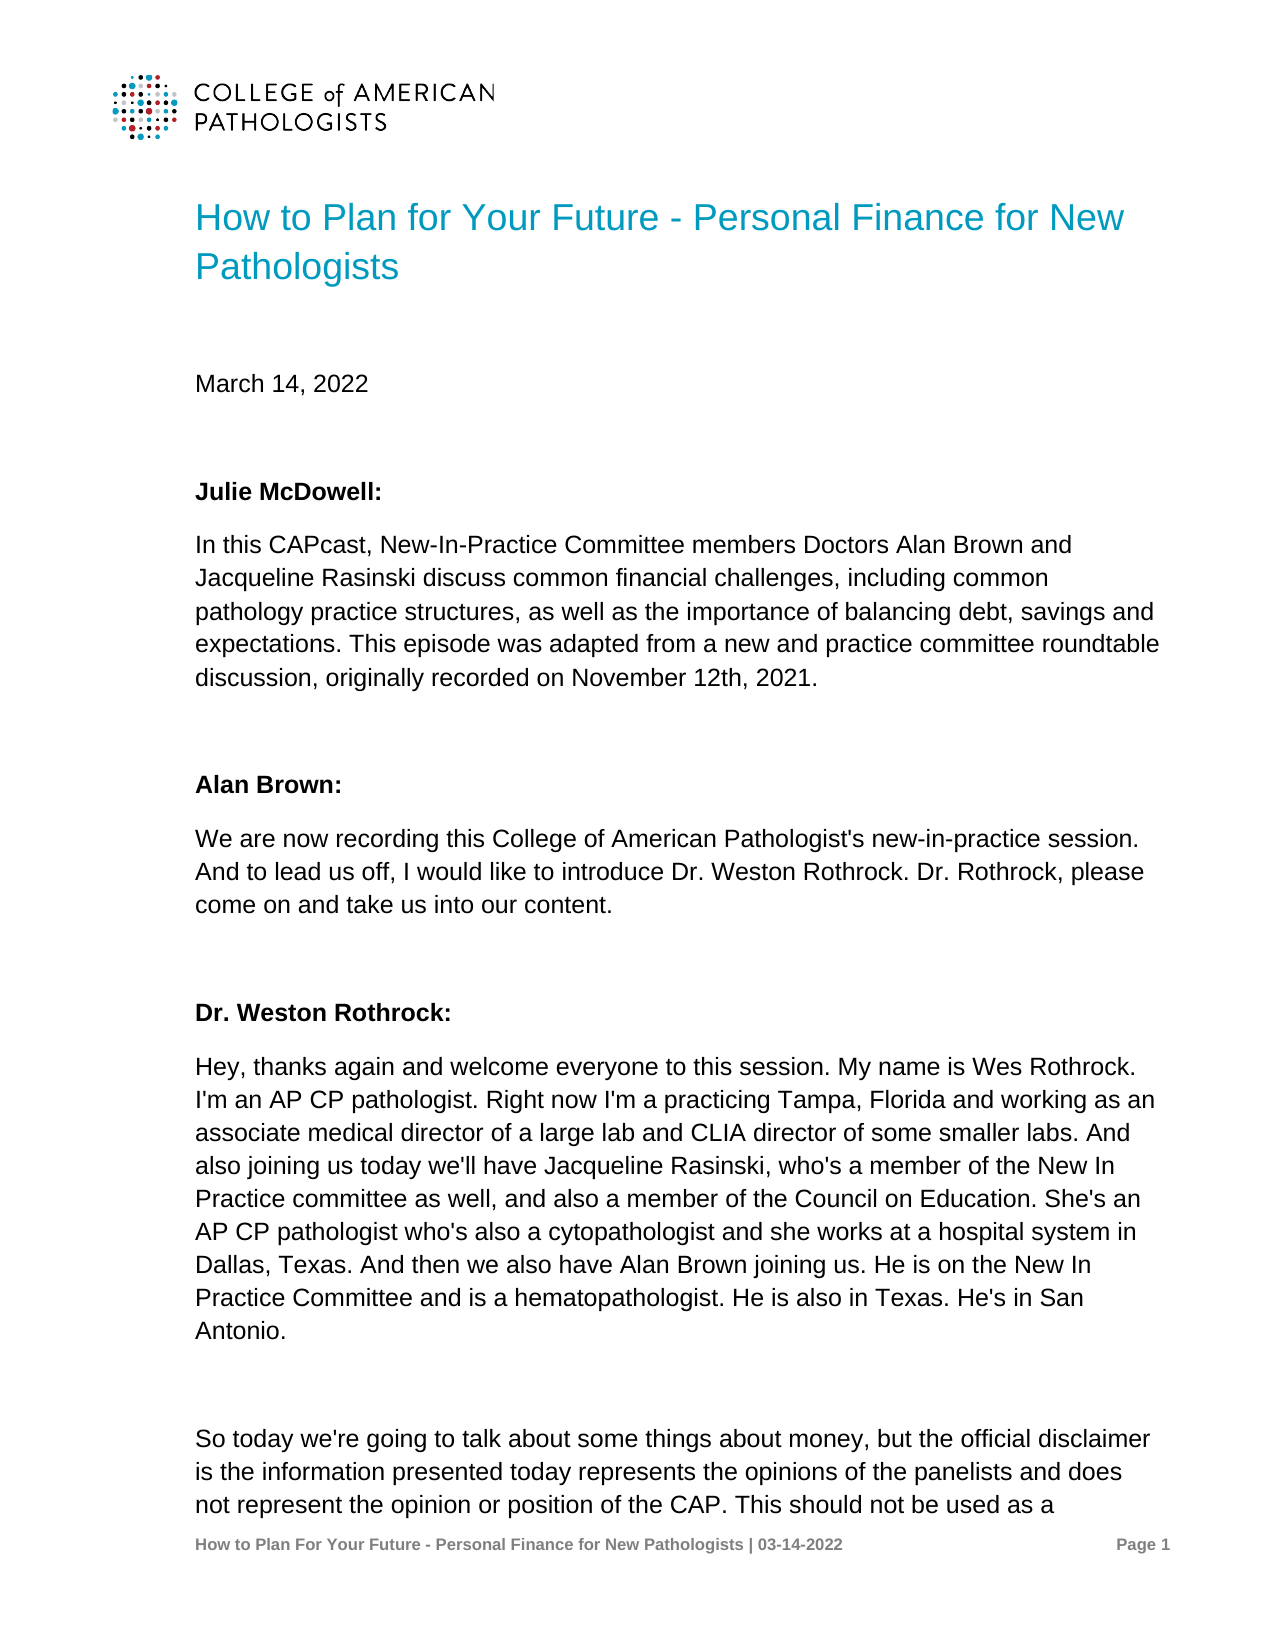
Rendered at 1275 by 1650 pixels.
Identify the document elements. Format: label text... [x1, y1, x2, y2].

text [195, 1423, 1162, 1518]
text Alan Brown: [195, 770, 1162, 799]
subtitle How to Plan for Your Future - Personal Finance for New Pathologists [195, 195, 1162, 288]
text We are now recording this College of American Pathologist's new-in-practice session. And to lead us off, I would like to introduce Dr. Weston Rothrock. Dr. Rothrock, please come on and take us into our content. [195, 824, 1162, 919]
text In this CAPcast, New-In-Practice Committee members Doctors Alan Brown and Jacqueline Rasinski discuss common financial challenges, including common pathology practice structures, as well as the importance of balancing debt, savings and expectations. This episode was adapted from a new and practice committee roundtable discussion, originally recorded on November 12th, 2021. [195, 530, 1162, 691]
text March 14, 2022 [195, 369, 1162, 398]
text Julie McDowell: [195, 477, 1162, 505]
text Dr. Weston Rothrock: [195, 998, 1162, 1027]
picture [112, 75, 494, 140]
text Hey, thanks again and welcome everyone to this session. My name is Wes Rothrock. I'm an AP CP pathologist. Right now I'm a practicing Tampa, Florida and working as an associate medical director of a large lab and CLIA director of some smaller labs. And also joining us today we'll have Jacqueline Rasinski, who's a member of the New In Practice committee as well, and also a member of the Council on Education. She's an AP CP pathologist who's also a cytopathologist and she works at a hospital system in Dallas, Texas. And then we also have Alan Brown joining us. He is on the New In Practice Committee and is a hematopathologist. He is also in Texas. He's in San Antonio. [195, 1052, 1162, 1344]
